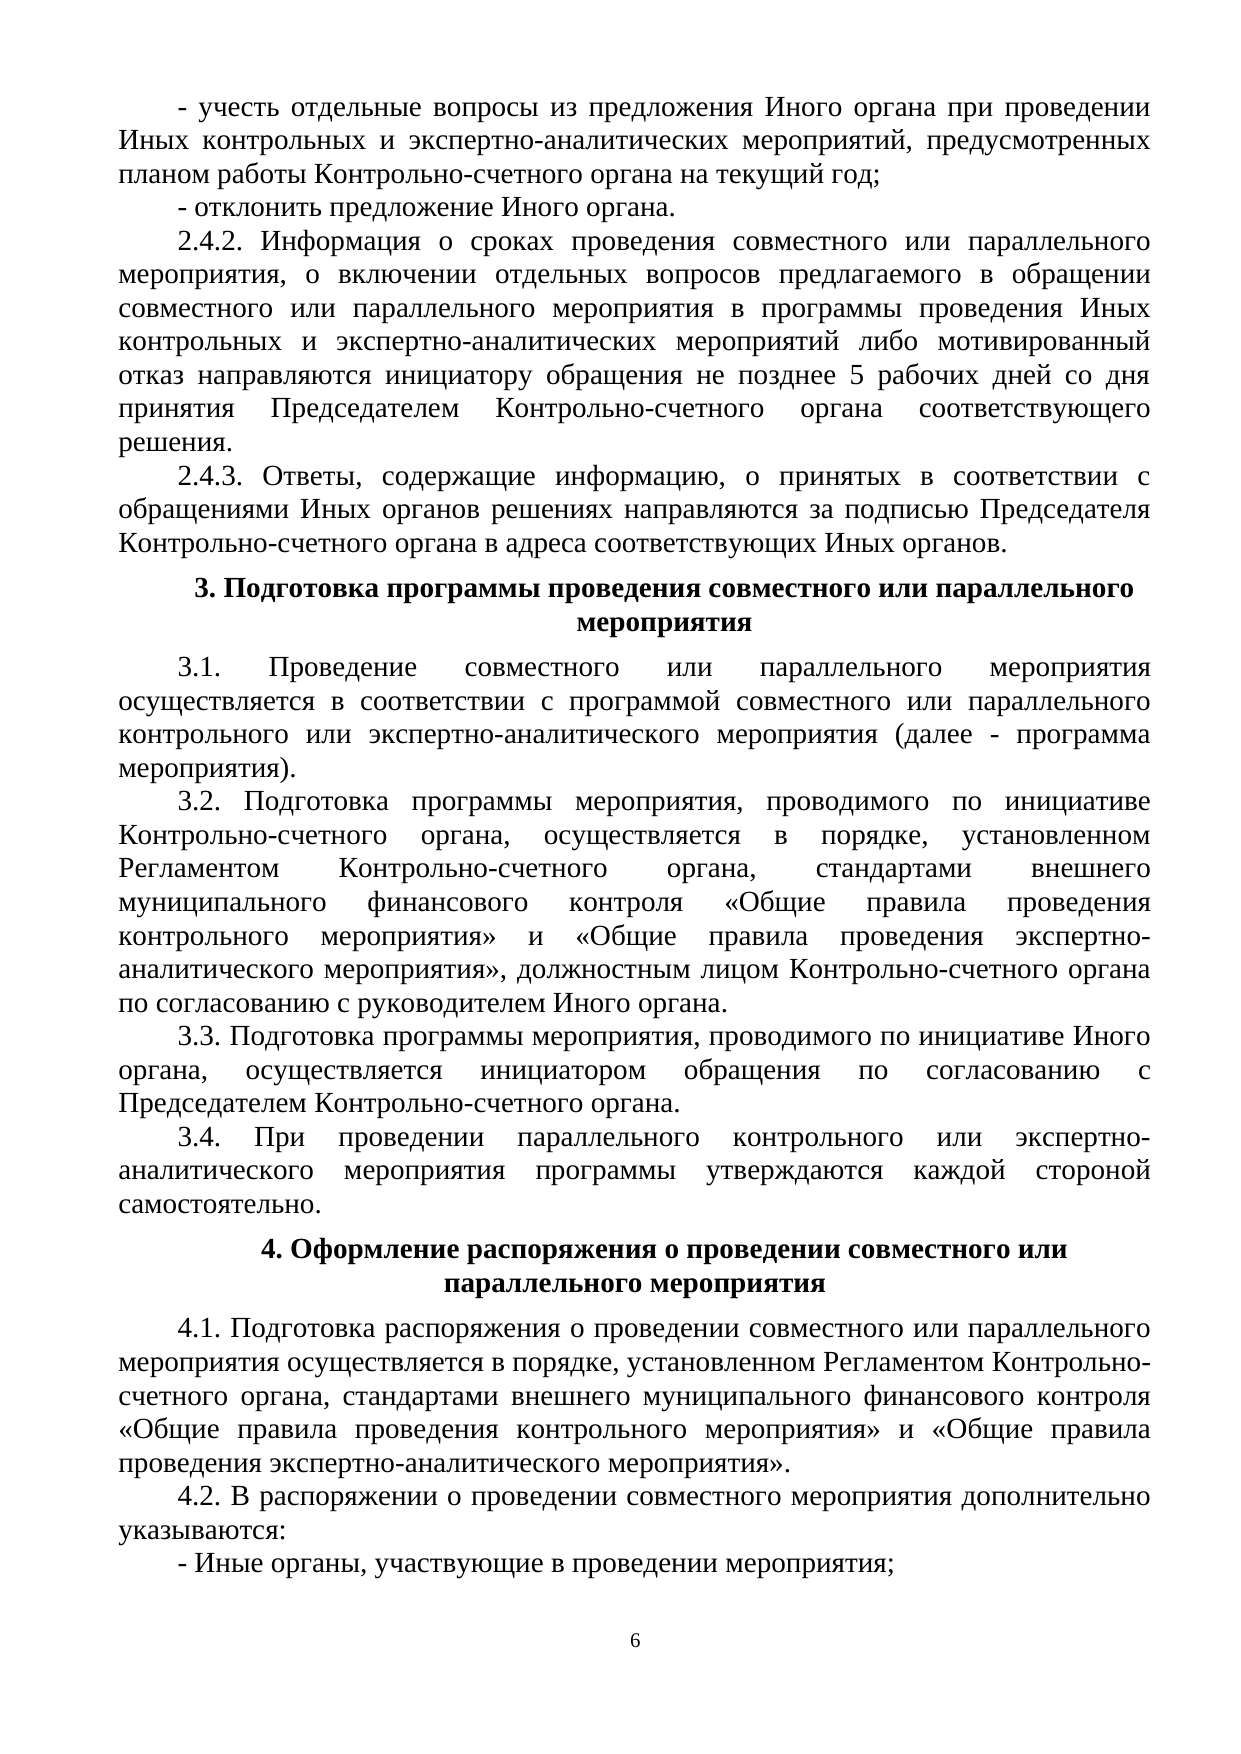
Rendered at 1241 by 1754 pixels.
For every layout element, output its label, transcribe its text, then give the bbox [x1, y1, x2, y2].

text 3.4. При проведении параллельного контрольного или экспертно-аналитического мероприятия программы утверждаются каждой стороной самостоятельно. [118, 1119, 1152, 1219]
text - отклонить предложение Иного органа. [118, 189, 1152, 223]
text - Иные органы, участвующие в проведении мероприятия; [118, 1545, 1152, 1579]
text мероприятия [118, 604, 1152, 637]
text - учесть отдельные вопросы из предложения Иного органа при проведении Иных контрольных и экспертно-аналитических мероприятий, предусмотренных планом работы Контрольно-счетного органа на текущий год; [118, 89, 1152, 189]
text 3.1. Проведение совместного или параллельного мероприятия осуществляется в соответствии с программой совместного или параллельного контрольного или экспертно-аналитического мероприятия (далее - программа мероприятия). [118, 649, 1152, 783]
text 3.3. Подготовка программы мероприятия, проводимого по инициативе Иного органа, осуществляется инициатором обращения по согласованию с Председателем Контрольно-счетного органа. [118, 1018, 1152, 1119]
text 2.4.2. Информация о сроках проведения совместного или параллельного мероприятия, о включении отдельных вопросов предлагаемого в обращении совместного или параллельного мероприятия в программы проведения Иных контрольных и экспертно-аналитических мероприятий либо мотивированный отказ направляются инициатору обращения не позднее 5 рабочих дней со дня принятия Председателем Контрольно-счетного органа соответствующего решения. [118, 223, 1152, 458]
text 4.1. Подготовка распоряжения о проведении совместного или параллельного мероприятия осуществляется в порядке, установленном Регламентом Контрольно-счетного органа, стандартами внешнего муниципального финансового контроля «Общие правила проведения контрольного мероприятия» и «Общие правила проведения экспертно-аналитического мероприятия». [118, 1311, 1152, 1478]
text 4. Оформление распоряжения о проведении совместного или параллельного мероприятия [118, 1231, 1152, 1298]
text 3. Подготовка программы проведения совместного или параллельного [118, 570, 1152, 604]
text 3.2. Подготовка программы мероприятия, проводимого по инициативе Контрольно-счетного органа, осуществляется в порядке, установленном Регламентом Контрольно-счетного органа, стандартами внешнего муниципального финансового контроля «Общие правила проведения контрольного мероприятия» и «Общие правила проведения экспертно-аналитического мероприятия», должностным лицом Контрольно-счетного органа по согласованию с руководителем Иного органа. [118, 783, 1152, 1018]
text 2.4.3. Ответы, содержащие информацию, о принятых в соответствии с обращениями Иных органов решениях направляются за подписью Председателя Контрольно-счетного органа в адреса соответствующих Иных органов. [118, 458, 1152, 558]
text 4.2. В распоряжении о проведении совместного мероприятия дополнительно указываются: [118, 1478, 1152, 1545]
